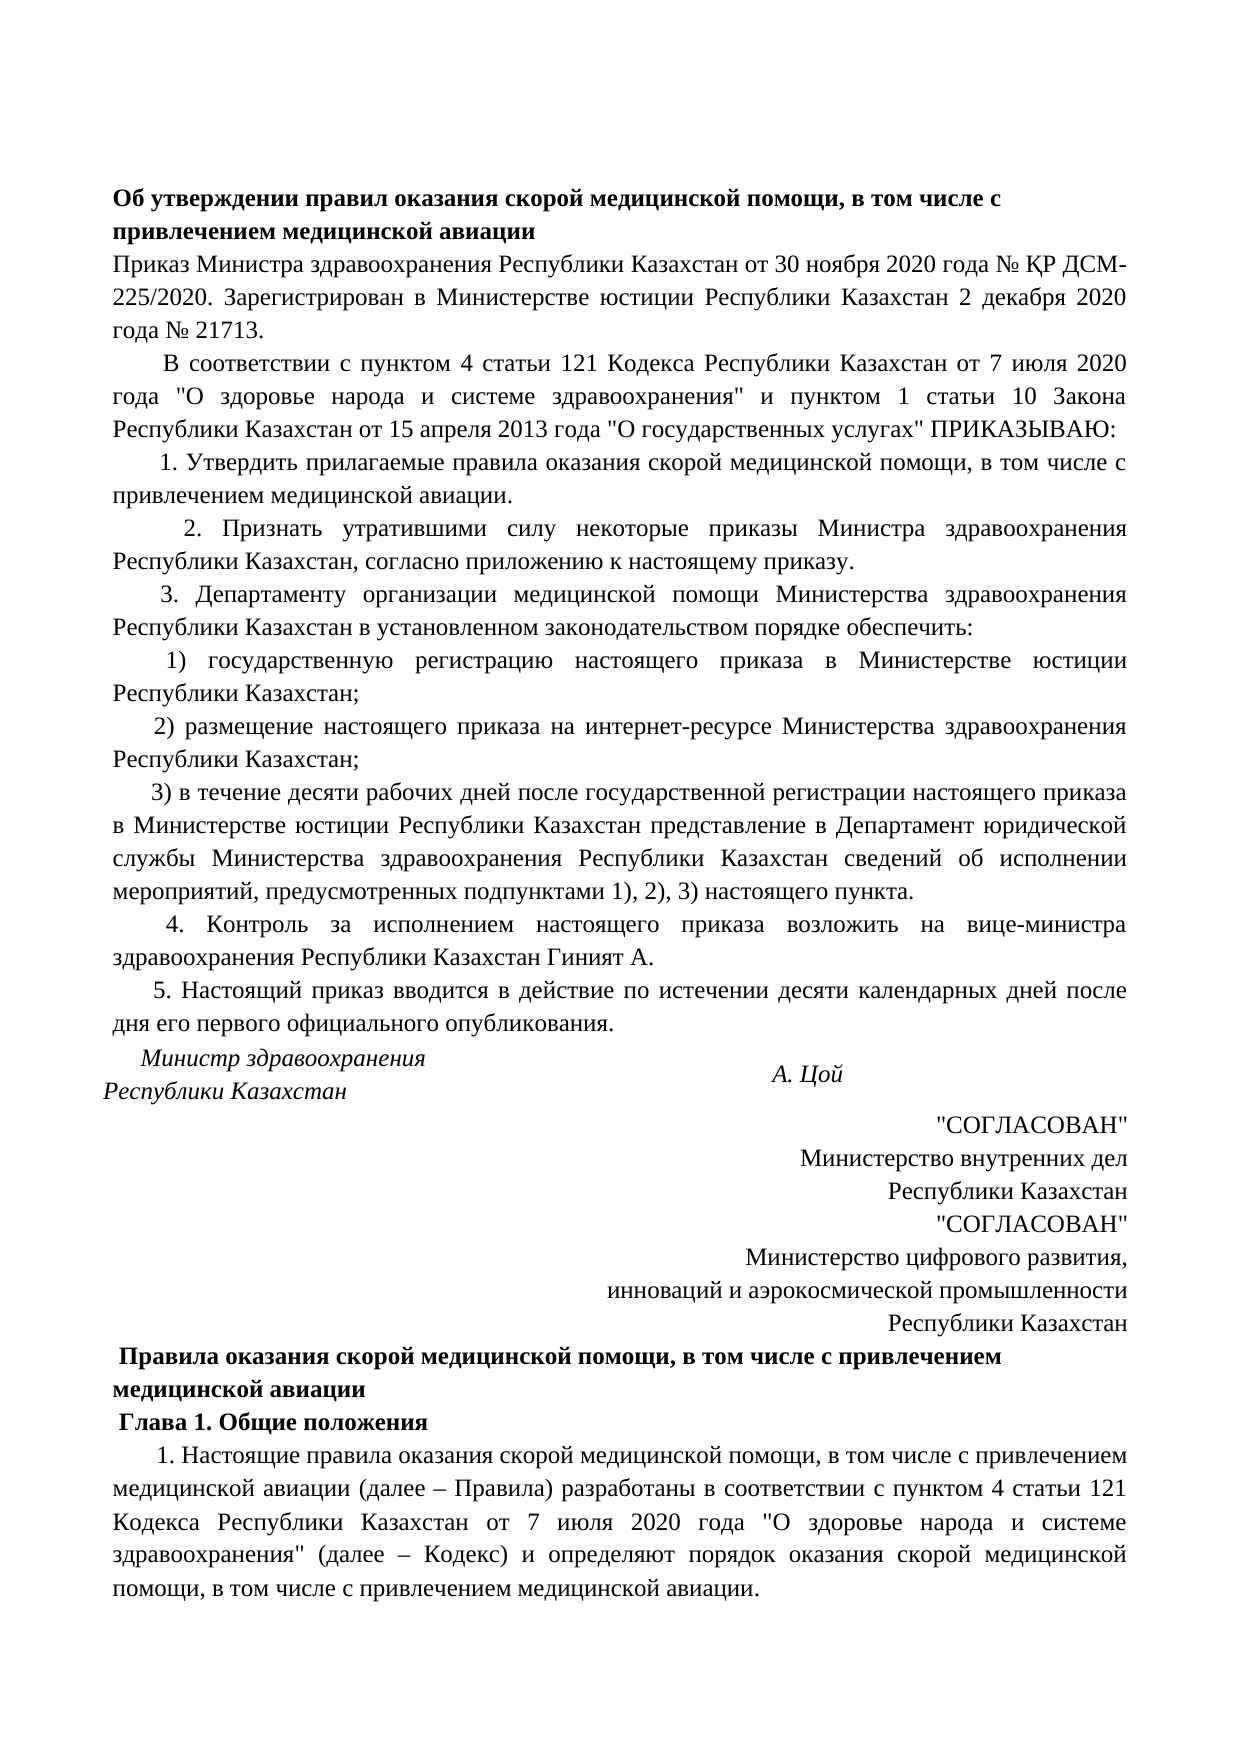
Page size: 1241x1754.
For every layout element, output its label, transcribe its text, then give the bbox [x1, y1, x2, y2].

text "СОГЛАСОВАН" Министерство внутренних дел Республики Казахстан [112, 1110, 1128, 1205]
text 3. Департаменту организации медицинской помощи Министерства здравоохранения Республики Казахстан в установленном законодательством порядке обеспечить: [112, 579, 1128, 641]
text 5. Настоящий приказ вводится в действие по истечении десяти календарных дней после дня его первого официального опубликования. [112, 976, 1128, 1037]
text 2. Признать утратившими силу некоторые приказы Министра здравоохранения Республики Казахстан, согласно приложению к настоящему приказу. [112, 513, 1128, 575]
text 1) государственную регистрацию настоящего приказа в Министерстве юстиции Республики Казахстан; [112, 645, 1128, 707]
text Правила оказания скорой медицинской помощи, в том числе с привлечением медицинской авиации [112, 1341, 1128, 1403]
table_header Министр здравоохранения Республики Казахстан [101, 1042, 771, 1110]
text В соответствии с пунктом 4 статьи 121 Кодекса Республики Казахстан от 7 июля 2020 года "О здоровье народа и системе здравоохранения" и пунктом 1 статьи 10 Закона Республики Казахстан от 15 апреля 2013 года "О государственных услугах" ПРИКАЗЫВАЮ: [112, 348, 1128, 443]
text Глава 1. Общие положения [112, 1407, 1128, 1436]
text 1. Утвердить прилагаемые правила оказания скорой медицинской помощи, в том числе с привлечением медицинской авиации. [112, 447, 1128, 509]
text Приказ Министра здравоохранения Республики Казахстан от 30 ноября 2020 года № ҚР ДСМ-225/2020. Зарегистрирован в Министерстве юстиции Республики Казахстан 2 декабря 2020 года № 21713. [112, 249, 1128, 344]
text Об утверждении правил оказания скорой медицинской помощи, в том числе с привлечением медицинской авиации [112, 183, 1128, 245]
text 1. Настоящие правила оказания скорой медицинской помощи, в том числе с привлечением медицинской авиации (далее – Правила) разработаны в соответствии с пунктом 4 статьи 121 Кодекса Республики Казахстан от 7 июля 2020 года "О здоровье народа и системе здравоохранения" (далее – Кодекс) и определяют порядок оказания скорой медицинской помощи, в том числе с привлечением медицинской авиации. [112, 1441, 1128, 1601]
text 4. Контроль за исполнением настоящего приказа возложить на вице-министра здравоохранения Республики Казахстан Гиният А. [112, 909, 1128, 971]
text 3) в течение десяти рабочих дней после государственной регистрации настоящего приказа в Министерстве юстиции Республики Казахстан представление в Департамент юридической службы Министерства здравоохранения Республики Казахстан сведений об исполнении мероприятий, предусмотренных подпунктами 1), 2), 3) настоящего пункта. [112, 777, 1128, 905]
text "СОГЛАСОВАН" Министерство цифрового развития, инноваций и аэрокосмической промышленности Республики Казахстан [112, 1209, 1128, 1337]
text 2) размещение настоящего приказа на интернет-ресурсе Министерства здравоохранения Республики Казахстан; [112, 711, 1128, 773]
table_header А. Цой [771, 1042, 1120, 1110]
